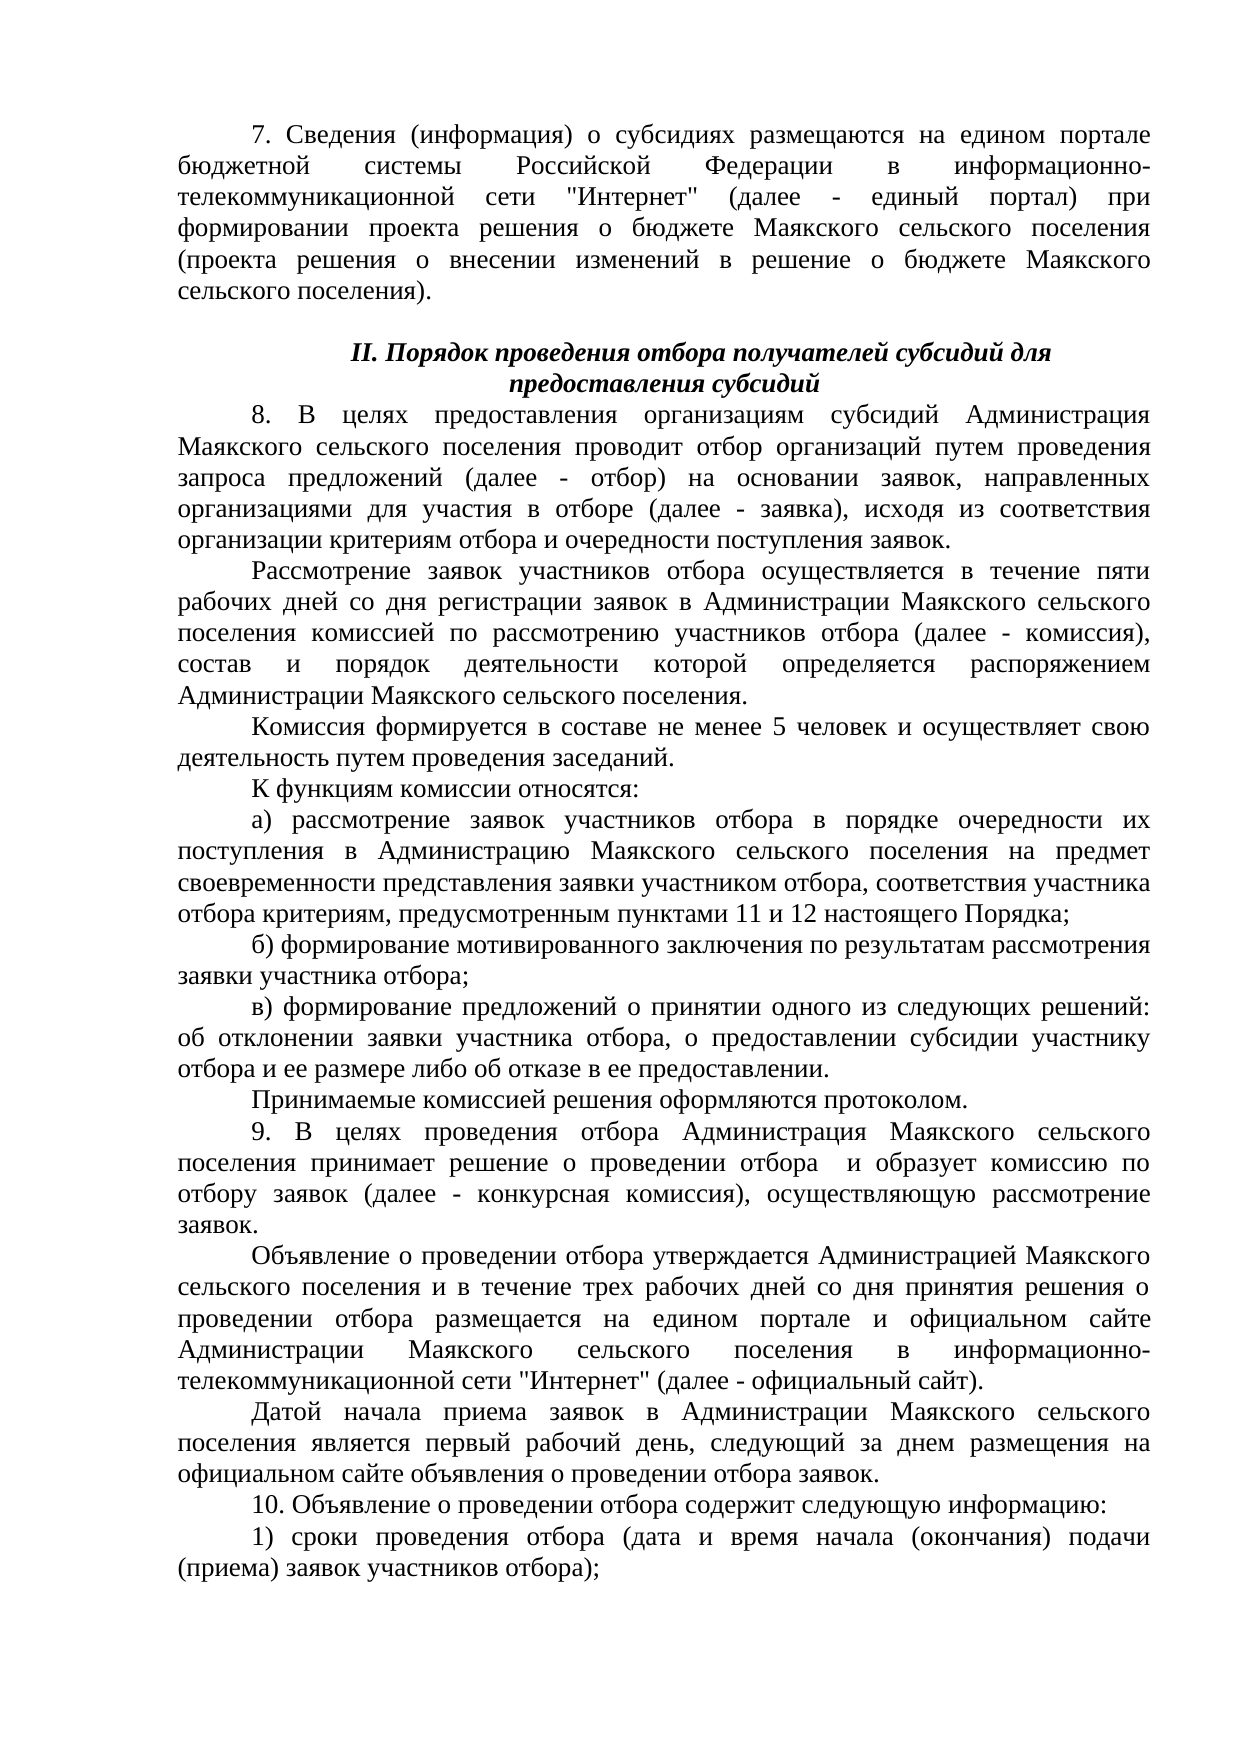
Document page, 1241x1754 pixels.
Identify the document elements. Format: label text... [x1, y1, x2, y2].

text Датой начала приема заявок в Администрации Маякского сельского поселения является первый рабочий день, следующий за днем размещения на официальном сайте объявления о проведении отбора заявок. [177, 1395, 1152, 1488]
text К функциям комиссии относятся: [177, 772, 1152, 803]
text а) рассмотрение заявок участников отбора в порядке очередности их поступления в Администрацию Маякского сельского поселения на предмет своевременности представления заявки участником отбора, соответствия участника отбора критериям, предусмотренным пунктами 11 и 12 настоящего Порядка; [177, 803, 1152, 928]
text в) формирование предложений о принятии одного из следующих решений: об отклонении заявки участника отбора, о предоставлении субсидии участнику отбора и ее размере либо об отказе в ее предоставлении. [177, 990, 1152, 1084]
text 10. Объявление о проведении отбора содержит следующую информацию: [177, 1488, 1152, 1520]
text 7. Сведения (информация) о субсидиях размещаются на едином портале бюджетной системы Российской Федерации в информационно-телекоммуникационной сети "Интернет" (далее - единый портал) при формировании проекта решения о бюджете Маякского сельского поселения (проекта решения о внесении изменений в решение о бюджете Маякского сельского поселения). [177, 118, 1152, 305]
text б) формирование мотивированного заключения по результатам рассмотрения заявки участника отбора; [177, 928, 1152, 990]
text 9. В целях проведения отбора Администрация Маякского сельского поселения принимает решение о проведении отбора и образует комиссию по отбору заявок (далее - конкурсная комиссия), осуществляющую рассмотрение заявок. [177, 1115, 1152, 1239]
text Объявление о проведении отбора утверждается Администрацией Маякского сельского поселения и в течение трех рабочих дней со дня принятия решения о проведении отбора размещается на едином портале и официальном сайте Администрации Маякского сельского поселения в информационно-телекоммуникационной сети "Интернет" (далее - официальный сайт). [177, 1239, 1152, 1395]
text Принимаемые комиссией решения оформляются протоколом. [177, 1084, 1152, 1115]
text Комиссия формируется в составе не менее 5 человек и осуществляет свою деятельность путем проведения заседаний. [177, 710, 1152, 772]
text II. Порядок проведения отбора получателей субсидий для предоставления субсидий [177, 336, 1152, 398]
text Рассмотрение заявок участников отбора осуществляется в течение пяти рабочих дней со дня регистрации заявок в Администрации Маякского сельского поселения комиссией по рассмотрению участников отбора (далее - комиссия), состав и порядок деятельности которой определяется распоряжением Администрации Маякского сельского поселения. [177, 554, 1152, 710]
text 8. В целях предоставления организациям субсидий Администрация Маякского сельского поселения проводит отбор организаций путем проведения запроса предложений (далее - отбор) на основании заявок, направленных организациями для участия в отборе (далее - заявка), исходя из соответствия организации критериям отбора и очередности поступления заявок. [177, 398, 1152, 554]
text 1) сроки проведения отбора (дата и время начала (окончания) подачи (приема) заявок участников отбора); [177, 1520, 1152, 1582]
